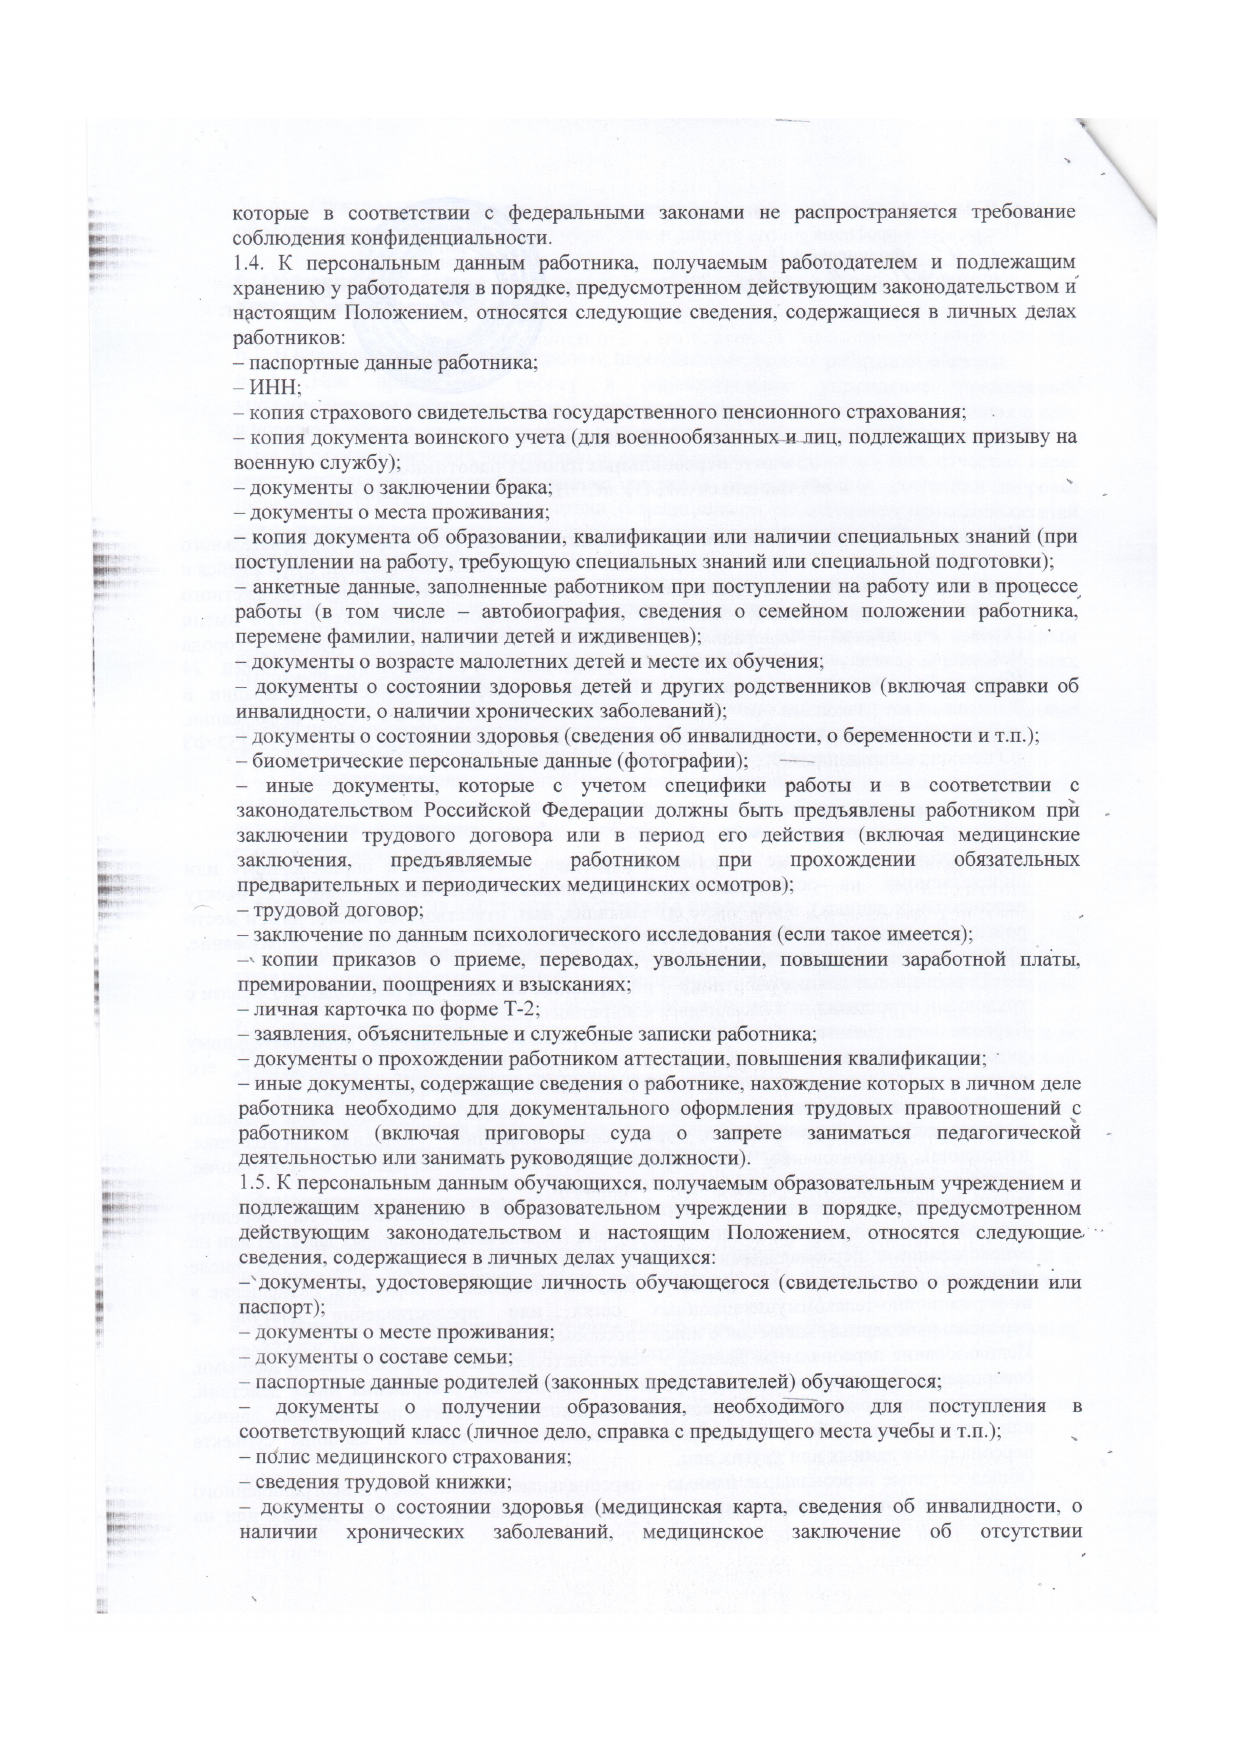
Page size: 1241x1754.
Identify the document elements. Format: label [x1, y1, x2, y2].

picture [59, 118, 1164, 1636]
